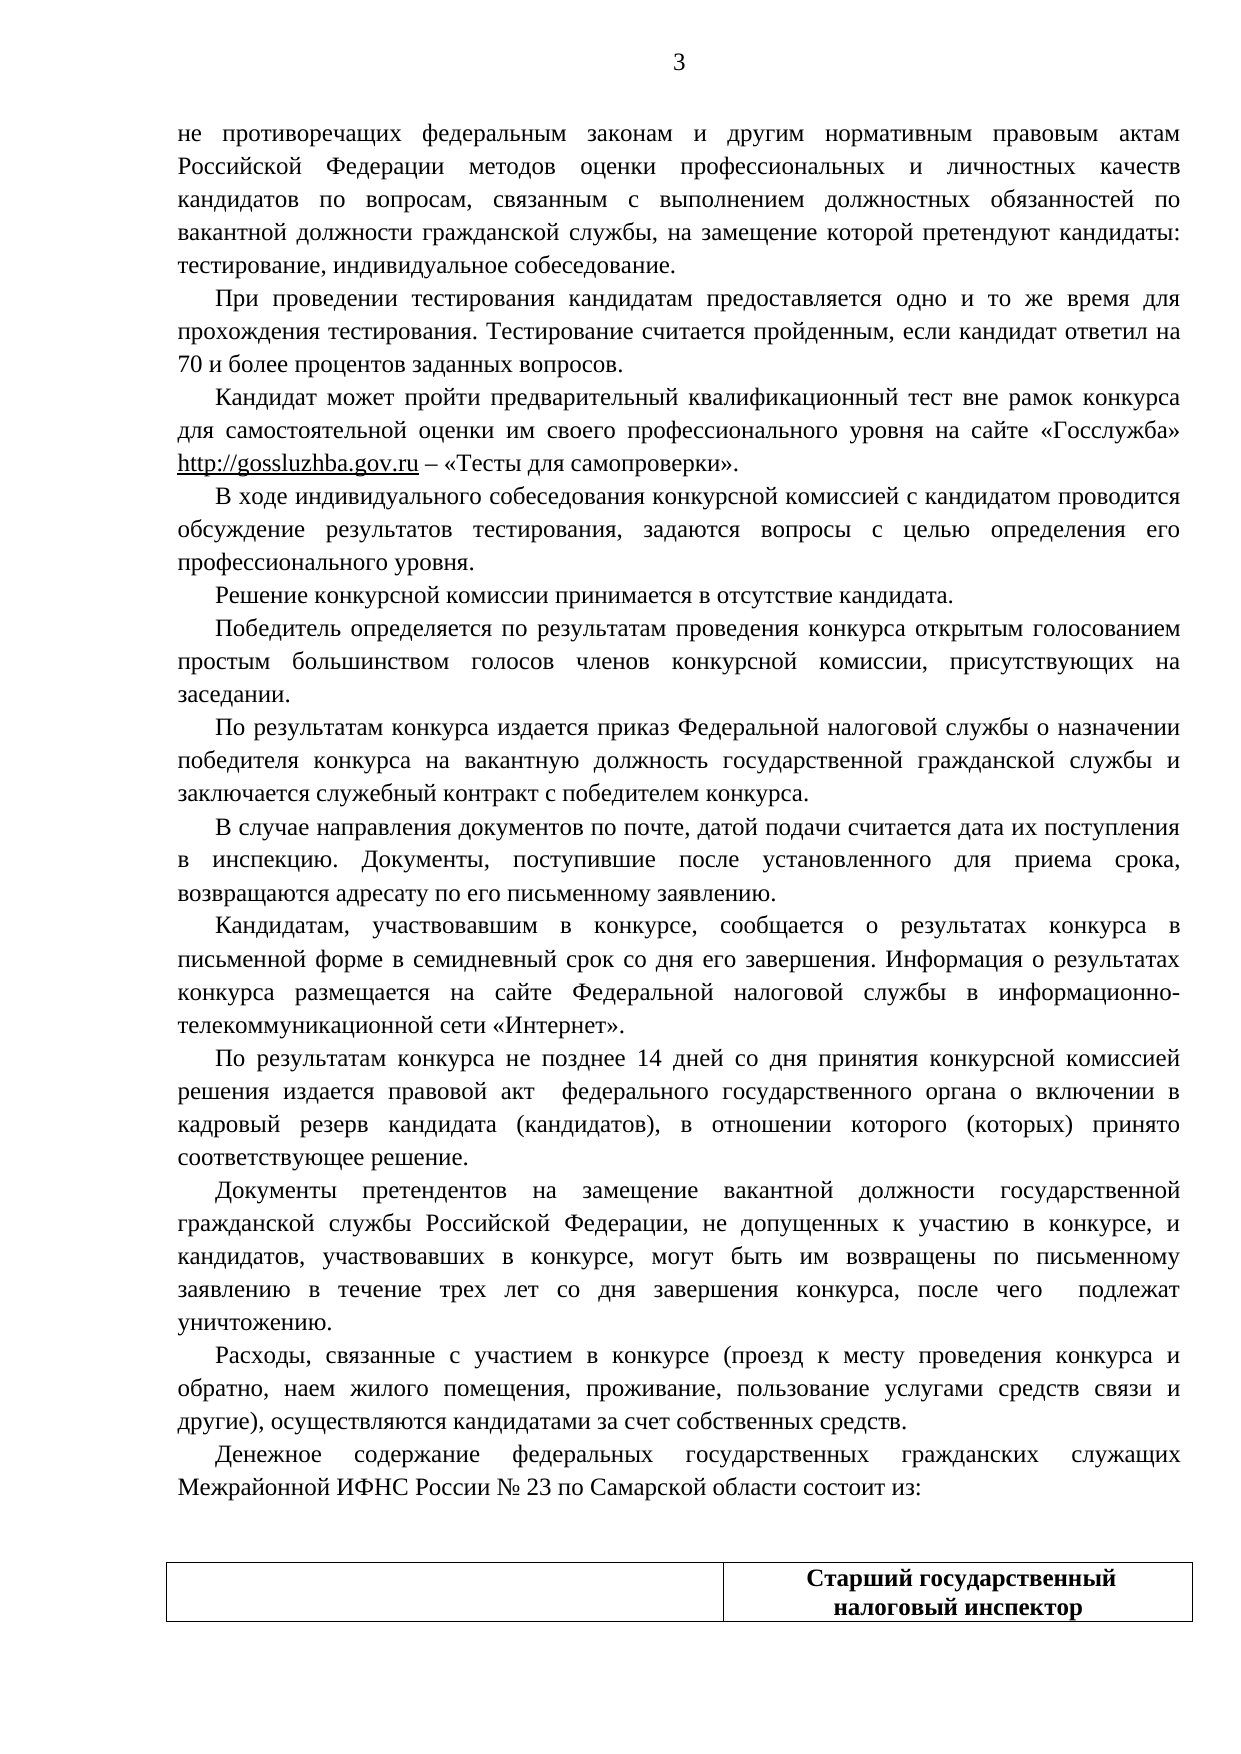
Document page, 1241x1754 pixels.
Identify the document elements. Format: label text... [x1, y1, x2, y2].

text В ходе индивидуального собеседования конкурсной комиссией с кандидатом проводится обсуждение результатов тестирования, задаются вопросы с целью определения его профессионального уровня. [177, 481, 1181, 576]
text При проведении тестирования кандидатам предоставляется одно и то же время для прохождения тестирования. Тестирование считается пройденным, если кандидат ответил на 70 и более процентов заданных вопросов. [177, 283, 1181, 378]
table_header Старший государственный налоговый инспектор [724, 1563, 1192, 1621]
text По результатам конкурса не позднее 14 дней со дня принятия конкурсной комиссией решения издается правовой акт федерального государственного органа о включении в кадровый резерв кандидата (кандидатов), в отношении которого (которых) принято соответствующее решение. [177, 1043, 1181, 1171]
text Решение конкурсной комиссии принимается в отсутствие кандидата. [177, 580, 1181, 609]
text Победитель определяется по результатам проведения конкурса открытым голосованием простым большинством голосов членов конкурсной комиссии, присутствующих на заседании. [177, 613, 1181, 708]
text Документы претендентов на замещение вакантной должности государственной гражданской службы Российской Федерации, не допущенных к участию в конкурсе, и кандидатов, участвовавших в конкурсе, могут быть им возвращены по письменному заявлению в течение трех лет со дня завершения конкурса, после чего подлежат уничтожению. [177, 1175, 1181, 1336]
text Денежное содержание федеральных государственных гражданских служащих Межрайонной ИФНС России № 23 по Самарской области состоит из: [177, 1439, 1181, 1501]
text Расходы, связанные с участием в конкурсе (проезд к месту проведения конкурса и обратно, наем жилого помещения, проживание, пользование услугами средств связи и другие), осуществляются кандидатами за счет собственных средств. [177, 1340, 1181, 1435]
text Кандидат может пройти предварительный квалификационный тест вне рамок конкурса для самостоятельной оценки им своего профессионального уровня на сайте «Госслужба» http://gossluzhba.gov.ru – «Тесты для самопроверки». [177, 382, 1181, 477]
text Кандидатам, участвовавшим в конкурсе, сообщается о результатах конкурса в письменной форме в семидневный срок со дня его завершения. Информация о результатах конкурса размещается на сайте Федеральной налоговой службы в информационно-телекоммуникационной сети «Интернет». [177, 911, 1181, 1038]
text В случае направления документов по почте, датой подачи считается дата их поступления в инспекцию. Документы, поступившие после установленного для приема срока, возвращаются адресату по его письменному заявлению. [177, 812, 1181, 906]
text По результатам конкурса издается приказ Федеральной налоговой службы о назначении победителя конкурса на вакантную должность государственной гражданской службы и заключается служебный контракт с победителем конкурса. [177, 712, 1181, 807]
table_header [167, 1563, 723, 1621]
